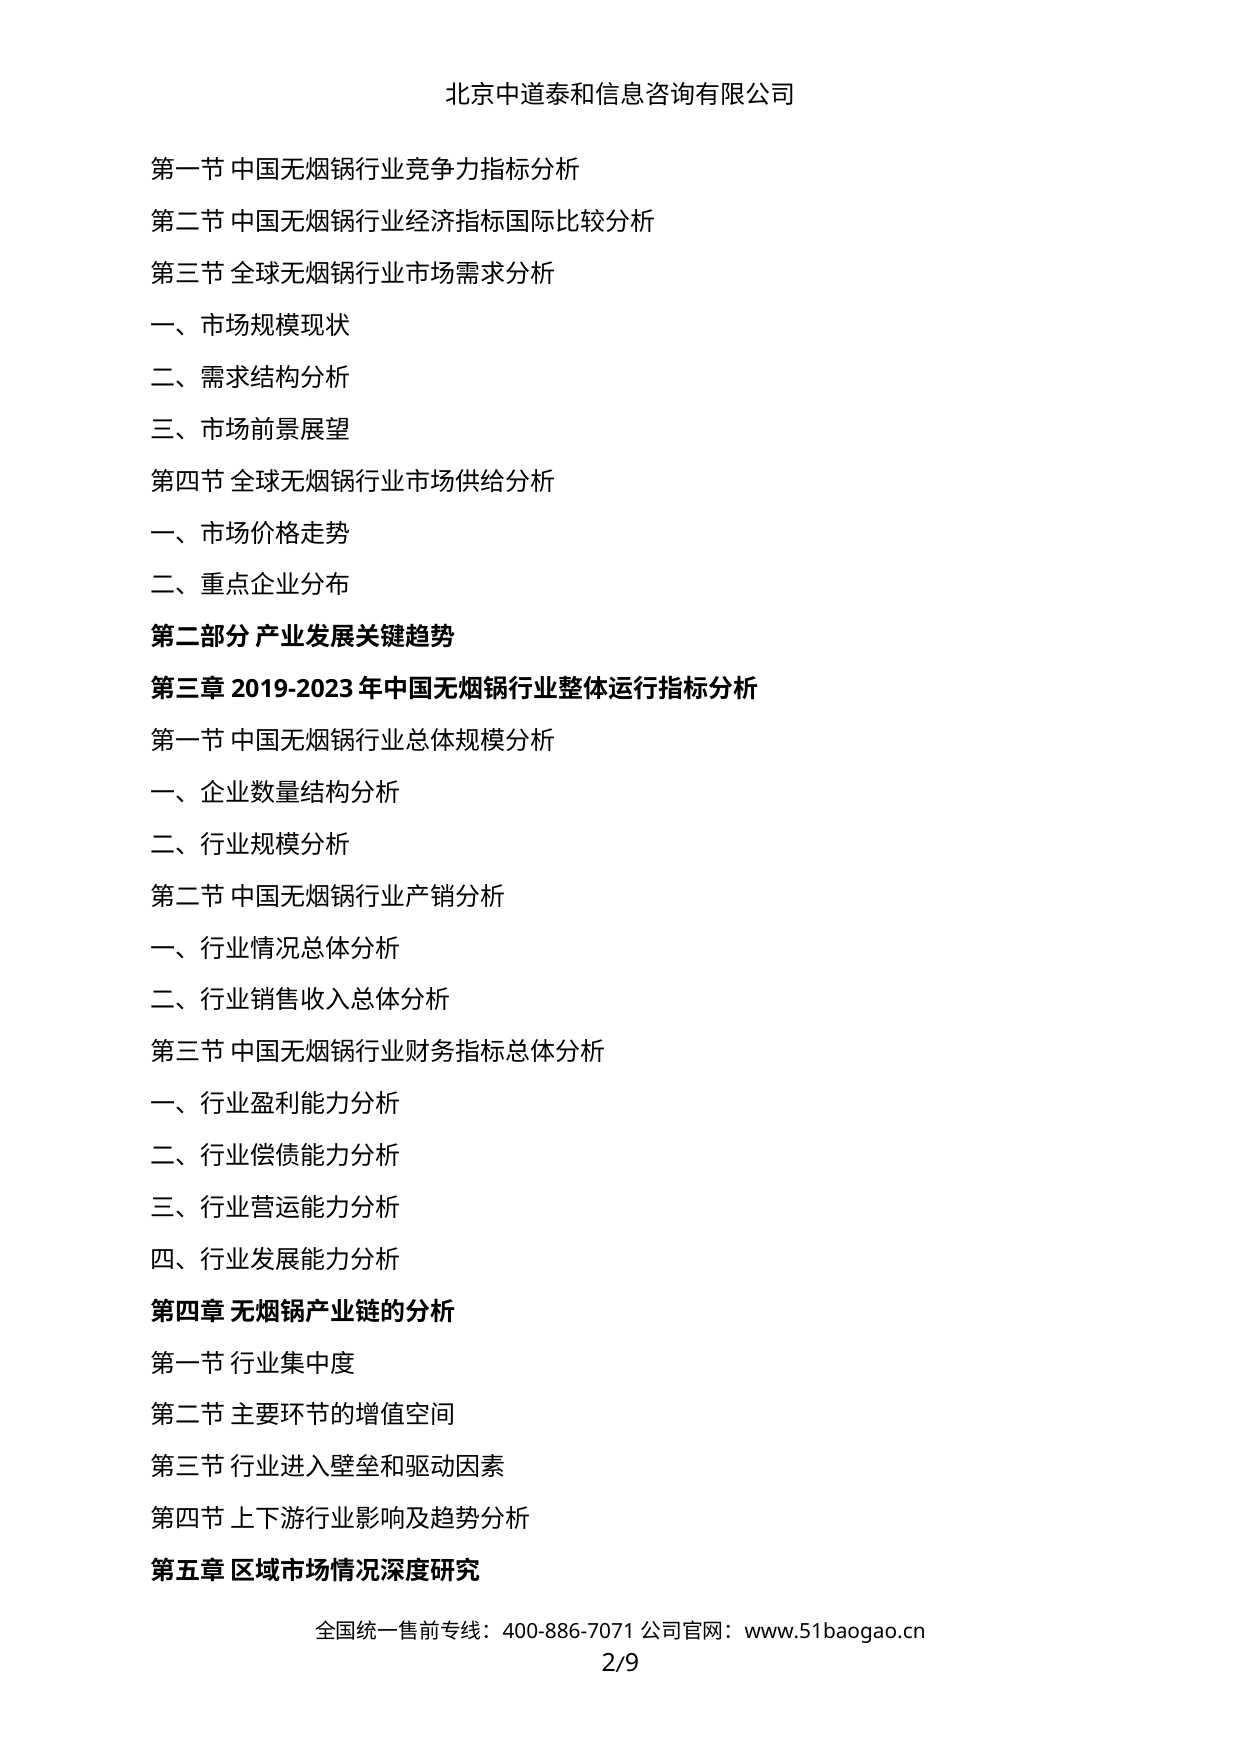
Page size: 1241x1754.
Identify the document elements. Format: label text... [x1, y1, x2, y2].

text 第三节 行业进入壁垒和驱动因素 [150, 1447, 1090, 1483]
text 第五章 区域市场情况深度研究 [150, 1551, 1090, 1587]
text 第二节 中国无烟锅行业产销分析 [150, 876, 1090, 912]
text 一、市场规模现状 [150, 306, 1090, 342]
text 二、需求结构分析 [150, 357, 1090, 394]
text 第一节 中国无烟锅行业总体规模分析 [150, 721, 1090, 757]
text 二、重点企业分布 [150, 565, 1090, 601]
text 第三章 2019-2023年中国无烟锅行业整体运行指标分析 [150, 669, 1090, 705]
text 一、行业情况总体分析 [150, 928, 1090, 964]
text 二、行业销售收入总体分析 [150, 980, 1090, 1016]
text 二、行业规模分析 [150, 824, 1090, 861]
text 一、企业数量结构分析 [150, 772, 1090, 809]
text 第二节 主要环节的增值空间 [150, 1395, 1090, 1431]
text 第二节 中国无烟锅行业经济指标国际比较分析 [150, 202, 1090, 238]
text 二、行业偿债能力分析 [150, 1136, 1090, 1172]
text 一、市场价格走势 [150, 513, 1090, 549]
text 三、行业营运能力分析 [150, 1187, 1090, 1224]
text 第四章 无烟锅产业链的分析 [150, 1291, 1090, 1327]
text 四、行业发展能力分析 [150, 1239, 1090, 1276]
text 第一节 行业集中度 [150, 1343, 1090, 1379]
text 第三节 全球无烟锅行业市场需求分析 [150, 254, 1090, 290]
text 第四节 上下游行业影响及趋势分析 [150, 1499, 1090, 1535]
text 第四节 全球无烟锅行业市场供给分析 [150, 461, 1090, 497]
text 三、市场前景展望 [150, 409, 1090, 446]
text 一、行业盈利能力分析 [150, 1084, 1090, 1120]
text 第二部分 产业发展关键趋势 [150, 617, 1090, 653]
text 第三节 中国无烟锅行业财务指标总体分析 [150, 1032, 1090, 1068]
text 第一节 中国无烟锅行业竞争力指标分析 [150, 150, 1090, 186]
